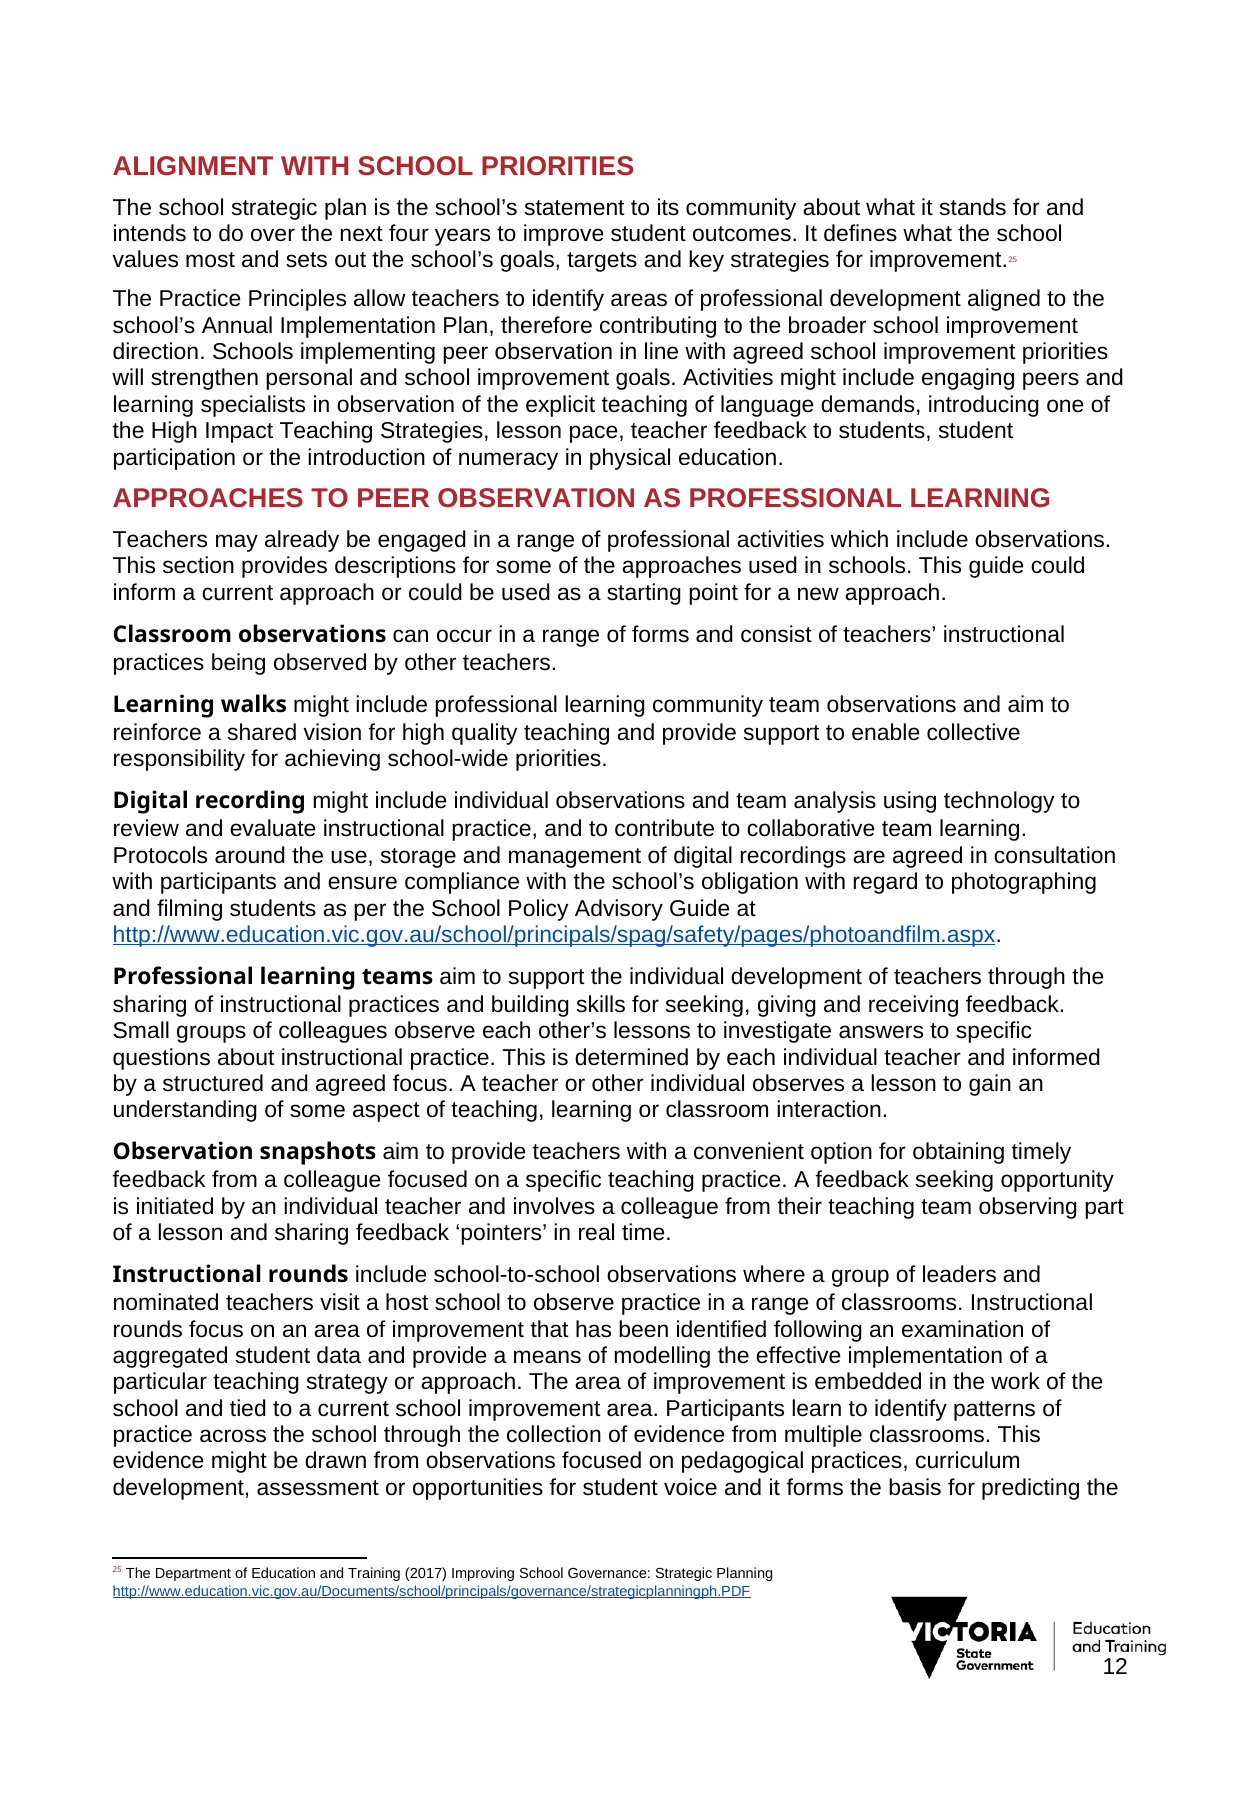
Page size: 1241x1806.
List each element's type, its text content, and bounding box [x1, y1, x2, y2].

text Professional learning teams aim to support the individual development of teachers through the sharing of instructional practices and building skills for seeking, giving and receiving feedback. Small groups of colleagues observe each other’s lessons to investigate answers to specific questions about instructional practice. This is determined by each individual teacher and informed by a structured and agreed focus. A teacher or other individual observes a lesson to gain an understanding of some aspect of teaching, learning or classroom interaction. [112, 960, 1128, 1123]
text Observation snapshots aim to provide teachers with a convenient option for obtaining timely feedback from a colleague focused on a specific teaching practice. A feedback seeking opportunity is initiated by an individual teacher and involves a colleague from their teaching team observing part of a lesson and sharing feedback ‘pointers’ in real time. [112, 1135, 1128, 1246]
text Classroom observations can occur in a range of forms and consist of teachers’ instructional practices being observed by other teachers. [112, 618, 1128, 675]
picture [0, 0, 1241, 1754]
text Digital recording might include individual observations and team analysis using technology to review and evaluate instructional practice, and to contribute to collaborative team learning. Protocols around the use, storage and management of digital recordings are agreed in consultation with participants and ensure compliance with the school’s obligation with regard to photographing and filming students as per the School Policy Advisory Guide at http://www.education.vic.gov.au/school/principals/spag/safety/pages/photoandfilm.aspx. [112, 784, 1128, 947]
text Learning walks might include professional learning community team observations and aim to reinforce a shared vision for high quality teaching and provide support to enable collective responsibility for achieving school-wide priorities. [112, 688, 1128, 772]
subtitle Approaches to peer observation as professional learning [112, 482, 1128, 513]
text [112, 1258, 1128, 1500]
text The Practice Principles allow teachers to identify areas of professional development aligned to the school’s Annual Implementation Plan, therefore contributing to the broader school improvement direction. Schools implementing peer observation in line with agreed school improvement priorities will strengthen personal and school improvement goals. Activities might include engaging peers and learning specialists in observation of the explicit teaching of language demands, introducing one of the High Impact Teaching Strategies, lesson pace, teacher feedback to students, student participation or the introduction of numeracy in physical education. [112, 285, 1128, 470]
text Teachers may already be engaged in a range of professional activities which include observations. This section provides descriptions for some of the approaches used in schools. This guide could inform a current approach or could be used as a starting point for a new approach. [112, 526, 1128, 605]
subtitle Alignment with school priorities [112, 150, 1128, 181]
text The school strategic plan is the school’s statement to its community about what it stands for and intends to do over the next four years to improve student outcomes. It defines what the school values most and sets out the school’s goals, targets and key strategies for improvement. [112, 194, 1128, 273]
